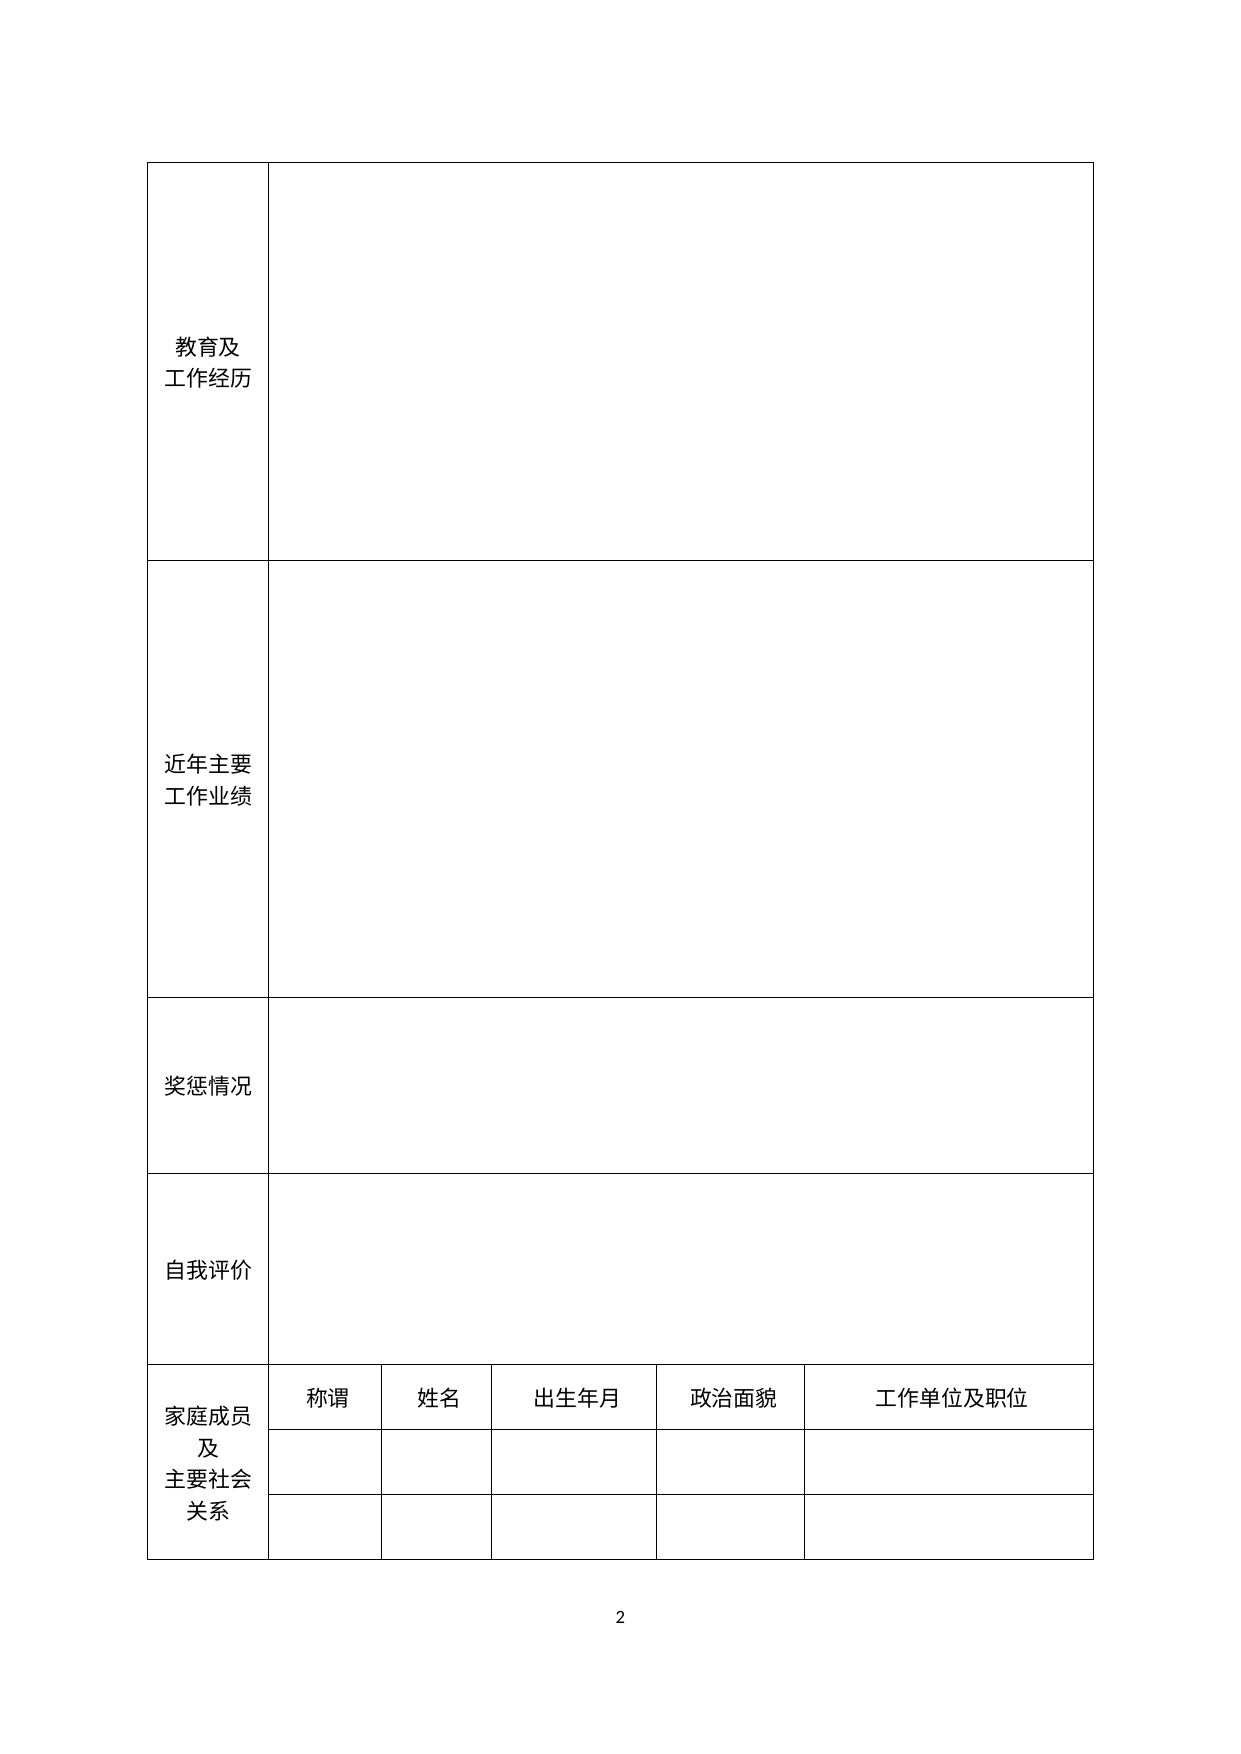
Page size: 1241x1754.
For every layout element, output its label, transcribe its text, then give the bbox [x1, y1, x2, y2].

table_cell 工作单位及职位 [805, 1365, 1093, 1429]
table_cell 出生年月 [492, 1365, 656, 1429]
table_cell [382, 1495, 491, 1559]
table_cell 称谓 [269, 1365, 381, 1429]
table_cell [269, 561, 1093, 997]
table_cell [382, 1430, 491, 1494]
table_cell 政治面貌 [657, 1365, 804, 1429]
table_cell 家庭成员及 主要社会关系 [148, 1365, 268, 1559]
table_cell 姓名 [382, 1365, 491, 1429]
table_cell 近年主要工作业绩 [148, 561, 268, 997]
table_cell 自我评价 [148, 1174, 268, 1364]
table_cell [269, 998, 1093, 1173]
table_cell [269, 163, 1093, 560]
table_cell [657, 1430, 804, 1494]
table_cell [269, 1174, 1093, 1364]
table_cell [657, 1495, 804, 1559]
table_cell [492, 1430, 656, 1494]
table_cell [805, 1495, 1093, 1559]
table_cell [269, 1430, 381, 1494]
table_cell [269, 1495, 381, 1559]
table_cell 奖惩情况 [148, 998, 268, 1173]
table_cell [805, 1430, 1093, 1494]
table_cell 教育及 工作经历 [148, 163, 268, 560]
table_cell [492, 1495, 656, 1559]
